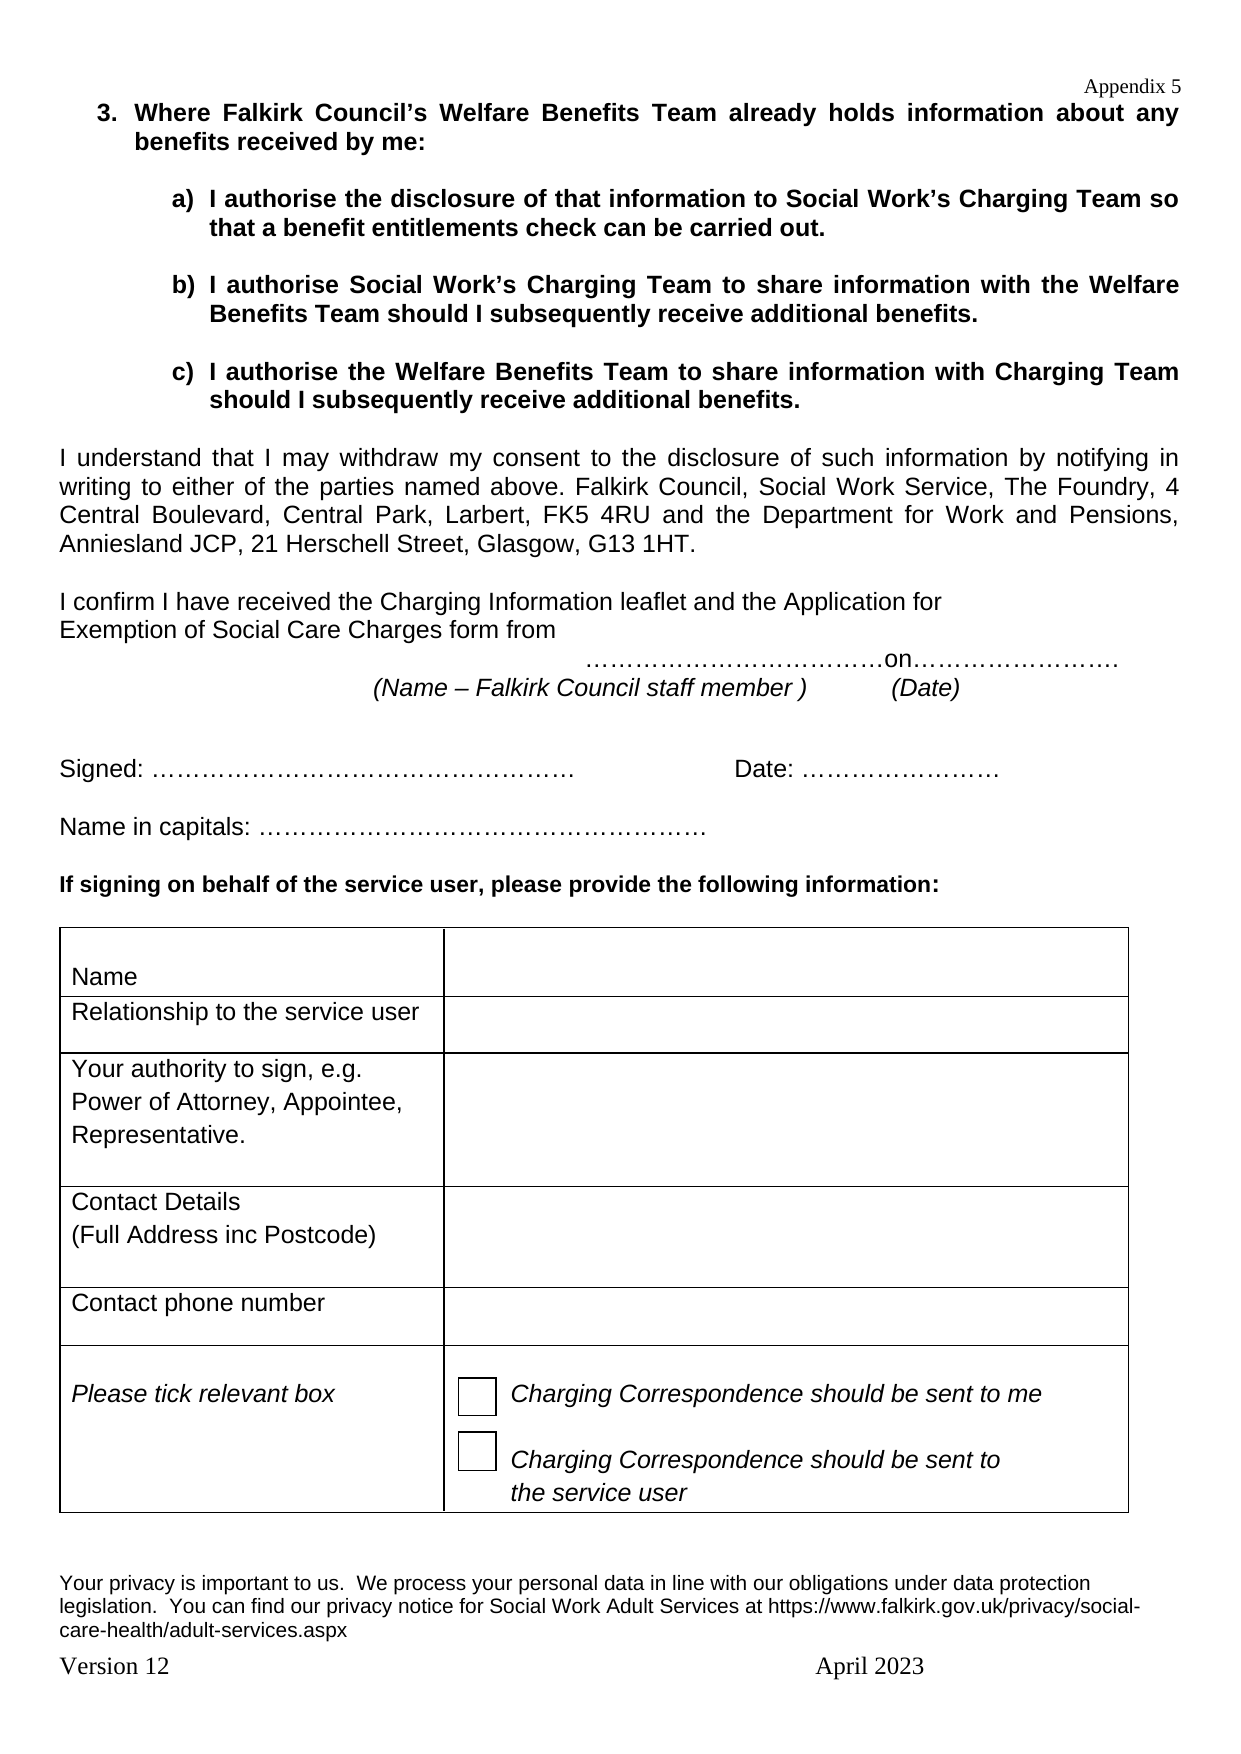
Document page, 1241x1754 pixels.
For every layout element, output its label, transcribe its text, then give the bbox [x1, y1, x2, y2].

text I understand that I may withdraw my consent to the disclosure of such information by notifying in writing to either of the parties named above. Falkirk Council, Social Work Service, The Foundry, 4 Central Boulevard, Central Park, Larbert, FK5 4RU and the Department for Work and Pensions, Anniesland JCP, 21 Herschell Street, Glasgow, G13 1HT. [59, 443, 1181, 558]
table_cell Contact Details (Full Address inc Postcode) [61, 1187, 443, 1286]
list I authorise the Welfare Benefits Team to share information with Charging Team should I subsequently receive additional benefits. [172, 357, 1181, 414]
list Where Falkirk Council’s Welfare Benefits Team already holds information about any benefits received by me: [97, 98, 1181, 155]
table_cell Your authority to sign, e.g. Power of Attorney, Appointee, Representative. [61, 1054, 443, 1186]
list I authorise Social Work’s Charging Team to share information with the Welfare Benefits Team should I subsequently receive additional benefits. [172, 270, 1181, 328]
table_cell [445, 1288, 1128, 1345]
list I authorise the disclosure of that information to Social Work’s Charging Team so that a benefit entitlements check can be carried out. [172, 184, 1181, 242]
text ………………………………on……………………. [509, 644, 1181, 673]
text Exemption of Social Care Charges form from [59, 615, 1181, 644]
table_header [445, 928, 1128, 996]
text I confirm I have received the Charging Information leaflet and the Application for [59, 587, 1181, 615]
table_cell [445, 1187, 1128, 1286]
text Signed: …………………………………………… Date: …………………… [59, 754, 1181, 783]
text (Name – Falkirk Council staff member ) (Date) [59, 673, 1181, 702]
table_cell Please tick relevant box [61, 1346, 443, 1511]
table_cell [445, 997, 1128, 1052]
table_cell Charging Correspondence should be sent to me Charging Correspondence should be sent to the service user [445, 1346, 1128, 1511]
table_cell Relationship to the service user [61, 997, 443, 1052]
table_header Name [61, 928, 444, 996]
text Your privacy is important to us. We process your personal data in line with our obligations under data protection legislation. You can find our privacy notice for Social Work Adult Services at https://www.falkirk.gov.uk/privacy/social-care-health/adult-services.aspx [59, 1570, 1181, 1642]
text Name in capitals: ……………………………………………… [59, 812, 1181, 841]
table_cell [445, 1054, 1128, 1186]
text If signing on behalf of the service user, please provide the following information: [59, 869, 1181, 898]
table_cell Contact phone number [61, 1288, 443, 1345]
